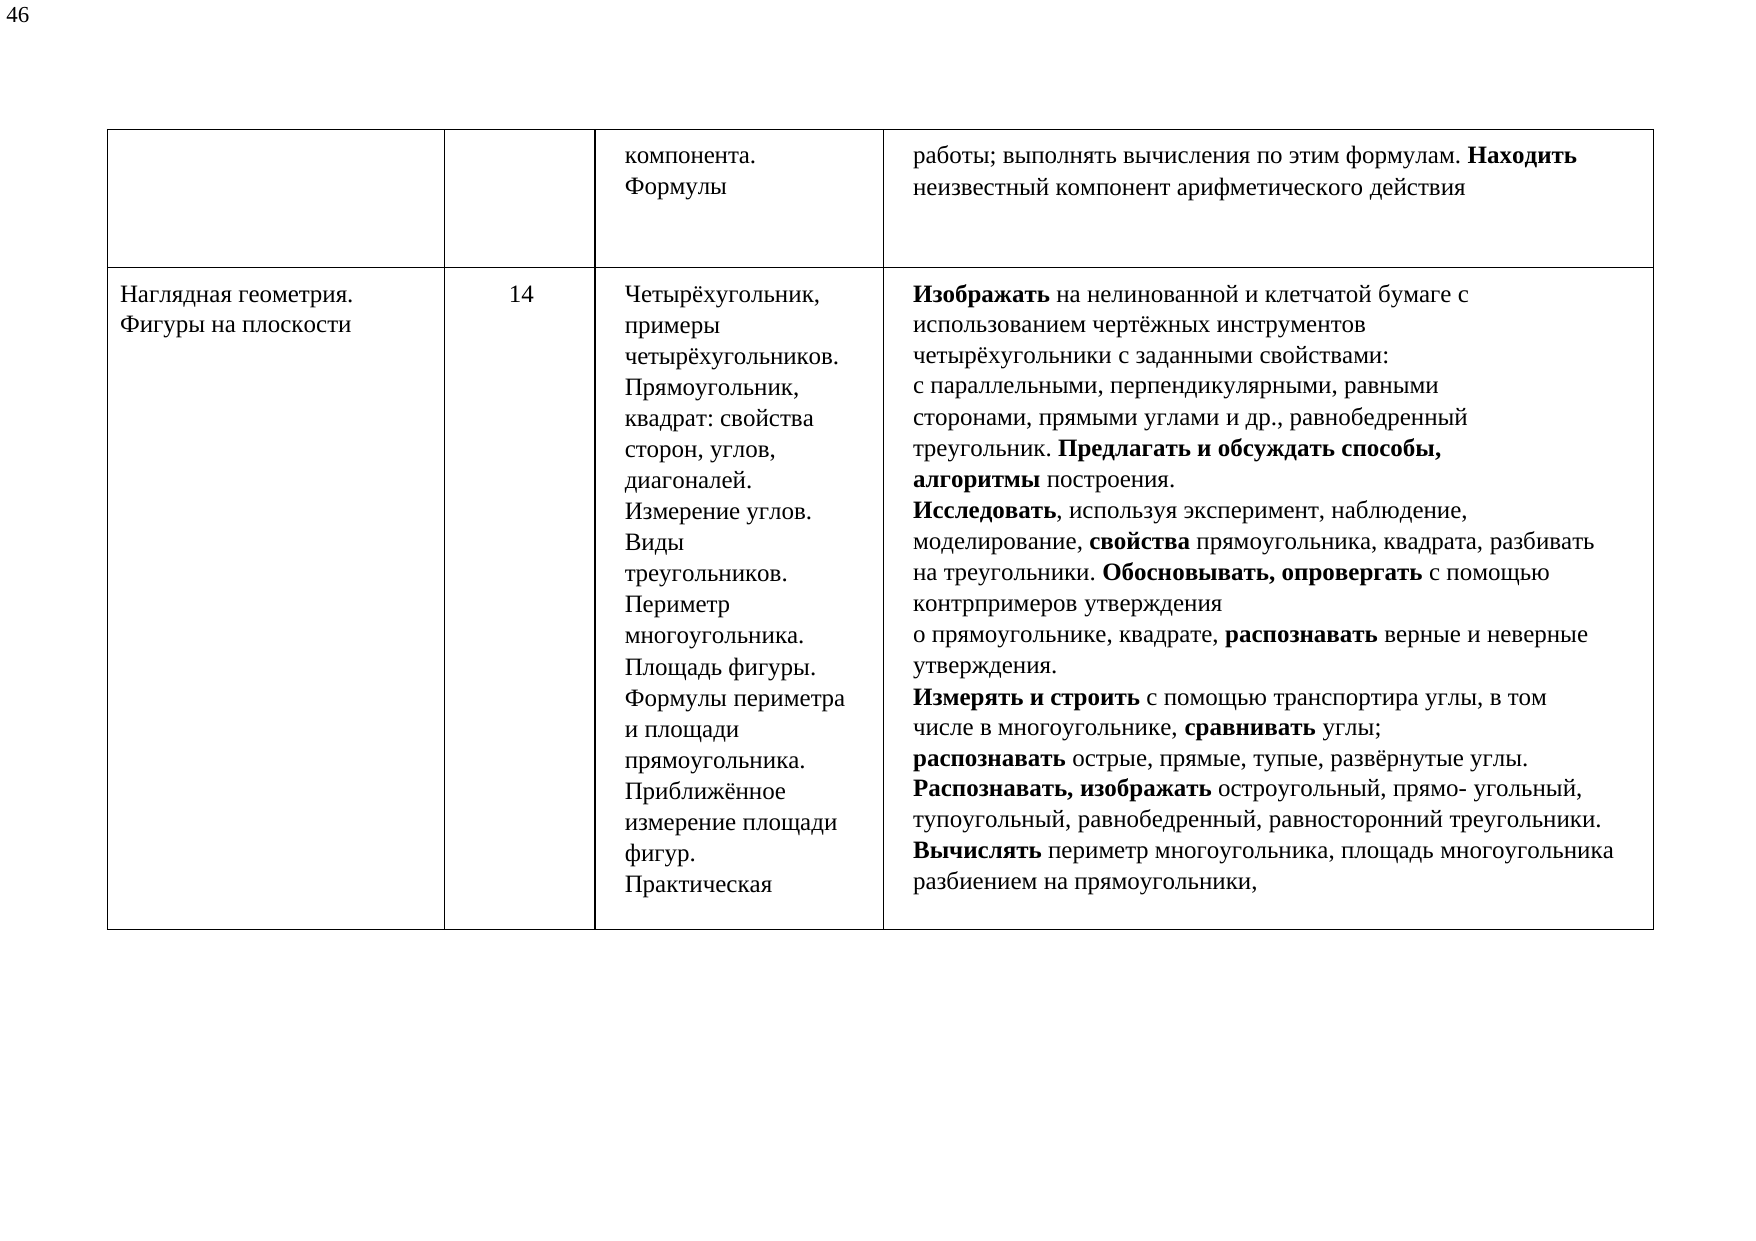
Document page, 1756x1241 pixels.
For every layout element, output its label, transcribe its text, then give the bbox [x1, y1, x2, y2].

table_header [445, 130, 594, 267]
table_cell Четырёхугольник, примеры четырёхугольников. Прямоугольник, квадрат: свойства сторон, углов, диагоналей. Измерение углов. Виды треугольников. Периметр многоугольника. Площадь фигуры. Формулы периметра и площади прямоугольника. Приближённое измерение площади фигур. Практическая [596, 268, 883, 929]
table_cell 14 [445, 268, 594, 929]
table_cell Наглядная геометрия. Фигуры на плоскости [108, 268, 444, 929]
table_header компонента. Формулы [596, 130, 883, 267]
table_header работы; выполнять вычисления по этим формулам. Находить неизвестный компонент арифметического действия [884, 130, 1653, 267]
table_header [108, 130, 444, 267]
table_cell Изображать на нелинованной и клетчатой бумаге с использованием чертёжных инструментов четырёхугольники с заданными свойствами: с параллельными, перпендикулярными, равными сторонами, прямыми углами и др., равнобедренный треугольник. Предлагать и обсуждать способы, алгоритмы построения. Исследовать, используя эксперимент, наблюдение, моделирование, свойства прямоугольника, квадрата, разбивать на треугольники. Обосновывать, опровергать с помощью контрпримеров утверждения о прямоугольнике, квадрате, распознавать верные и неверные утверждения. Измерять и строить с помощью транспортира углы, в том числе в многоугольнике, сравнивать углы; распознавать острые, прямые, тупые, развёрнутые углы. Распознавать, изображать остроугольный, прямо- угольный, тупоугольный, равнобедренный, равносторонний треугольники. Вычислять периметр многоугольника, площадь многоугольника разбиением на прямоугольники, [884, 268, 1653, 929]
